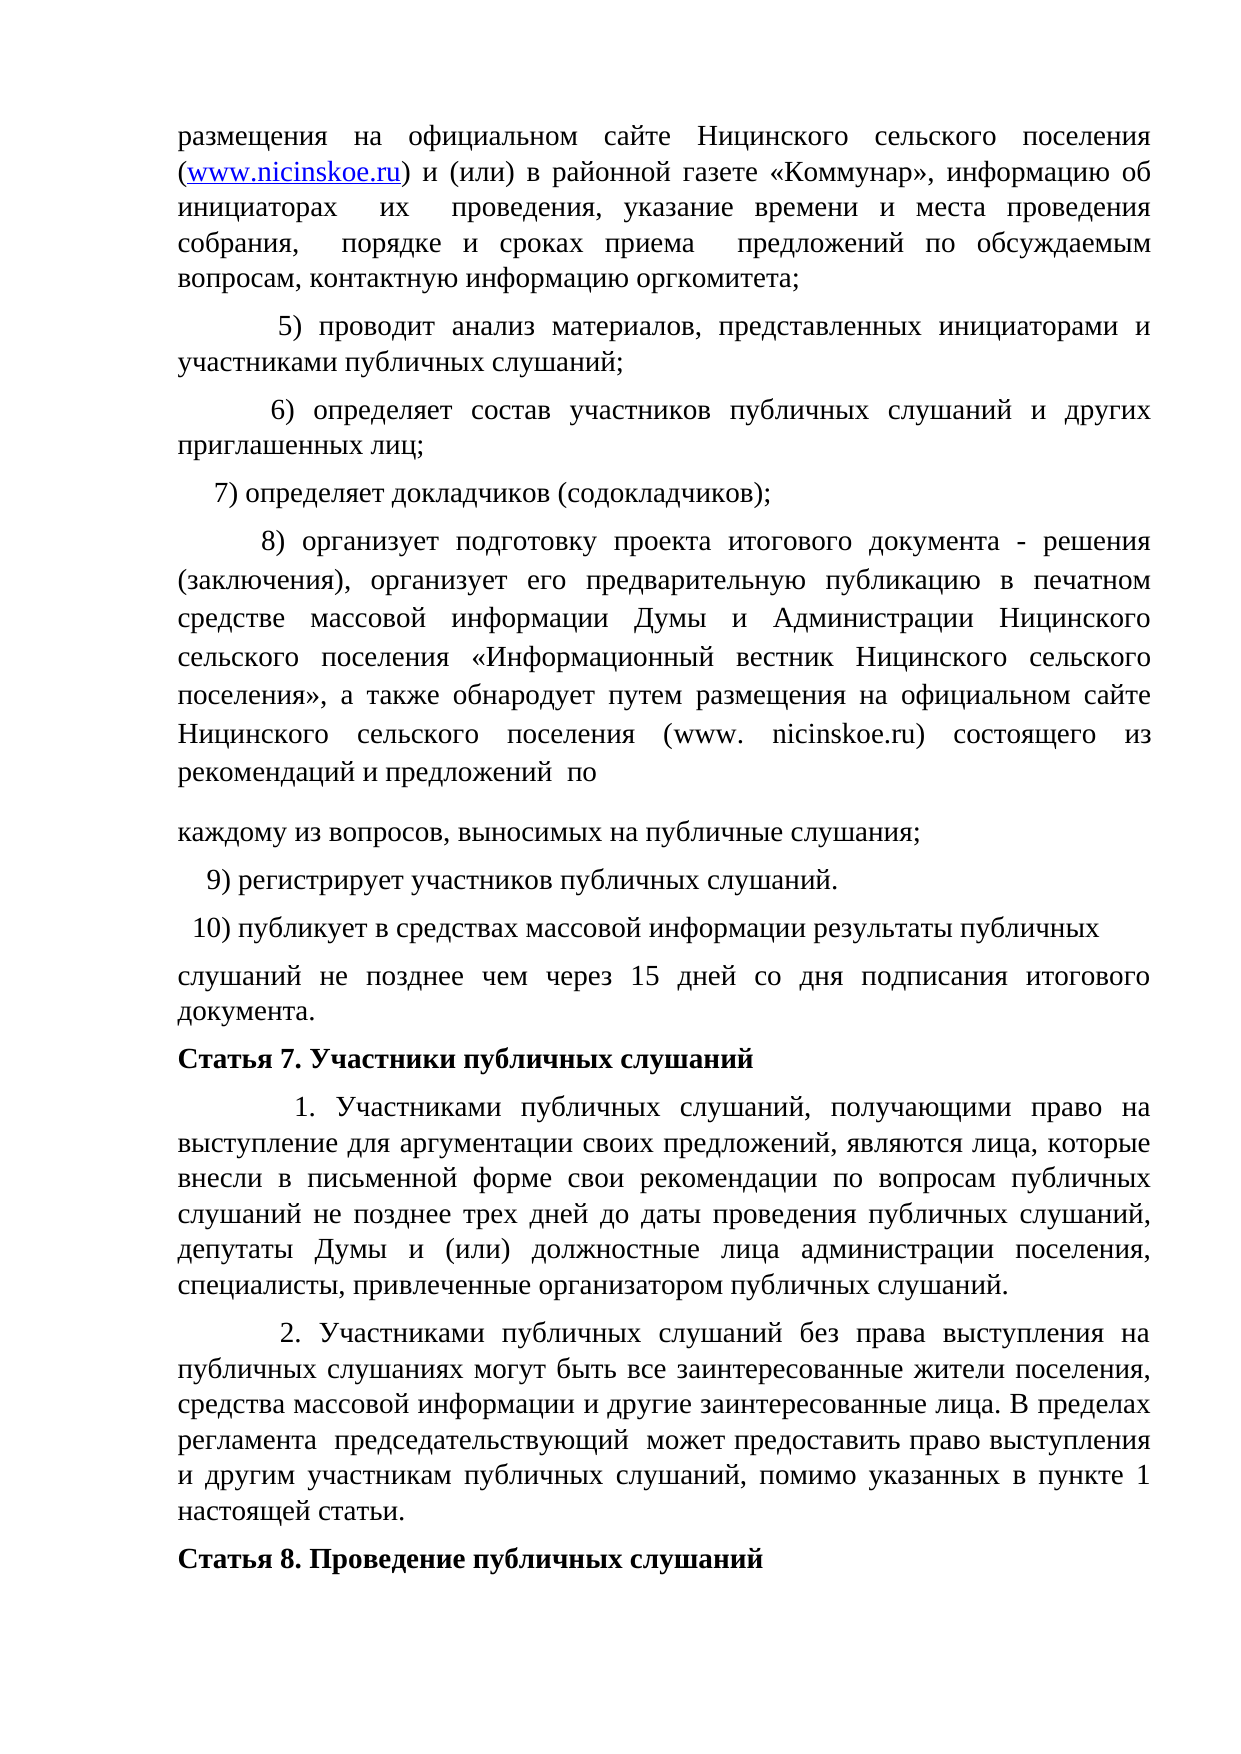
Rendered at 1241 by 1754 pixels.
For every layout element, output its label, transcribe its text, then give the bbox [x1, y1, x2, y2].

text Статья 8. Проведение публичных слушаний [177, 1541, 1152, 1574]
text 1. Участниками публичных слушаний, получающими право на выступление для аргументации своих предложений, являются лица, которые внесли в письменной форме свои рекомендации по вопросам публичных слушаний не позднее трех дней до даты проведения публичных слушаний, депутаты Думы и (или) должностные лица администрации поселения, специалисты, привлеченные организатором публичных слушаний. [177, 1089, 1152, 1301]
text 7) определяет докладчиков (содокладчиков); [177, 475, 1152, 509]
text 10) публикует в средствах массовой информации результаты публичных [177, 910, 1152, 943]
text 2. Участниками публичных слушаний без права выступления на публичных слушаниях могут быть все заинтересованные жители поселения, средства массовой информации и другие заинтересованные лица. В пределах регламента председательствующий может предоставить право выступления и другим участникам публичных слушаний, помимо указанных в пункте 1 настоящей статьи. [177, 1315, 1152, 1526]
text 8) организует подготовку проекта итогового документа - решения (заключения), организует его предварительную публикацию в печатном средстве массовой информации Думы и Администрации Ницинского сельского поселения «Информационный вестник Ницинского сельского поселения», а также обнародует путем размещения на официальном сайте Ницинского сельского поселения (www. nicinskoe.ru) состоящего из рекомендаций и предложений по [177, 523, 1152, 788]
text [177, 118, 1152, 294]
text 9) регистрирует участников публичных слушаний. [177, 862, 1152, 896]
text слушаний не позднее чем через 15 дней со дня подписания итогового документа. [177, 958, 1152, 1027]
text 5) проводит анализ материалов, представленных инициаторами и участниками публичных слушаний; [177, 308, 1152, 377]
text Статья 7. Участники публичных слушаний [177, 1042, 1152, 1075]
text 6) определяет состав участников публичных слушаний и других приглашенных лиц; [177, 392, 1152, 461]
text каждому из вопросов, выносимых на публичные слушания; [177, 814, 1152, 847]
